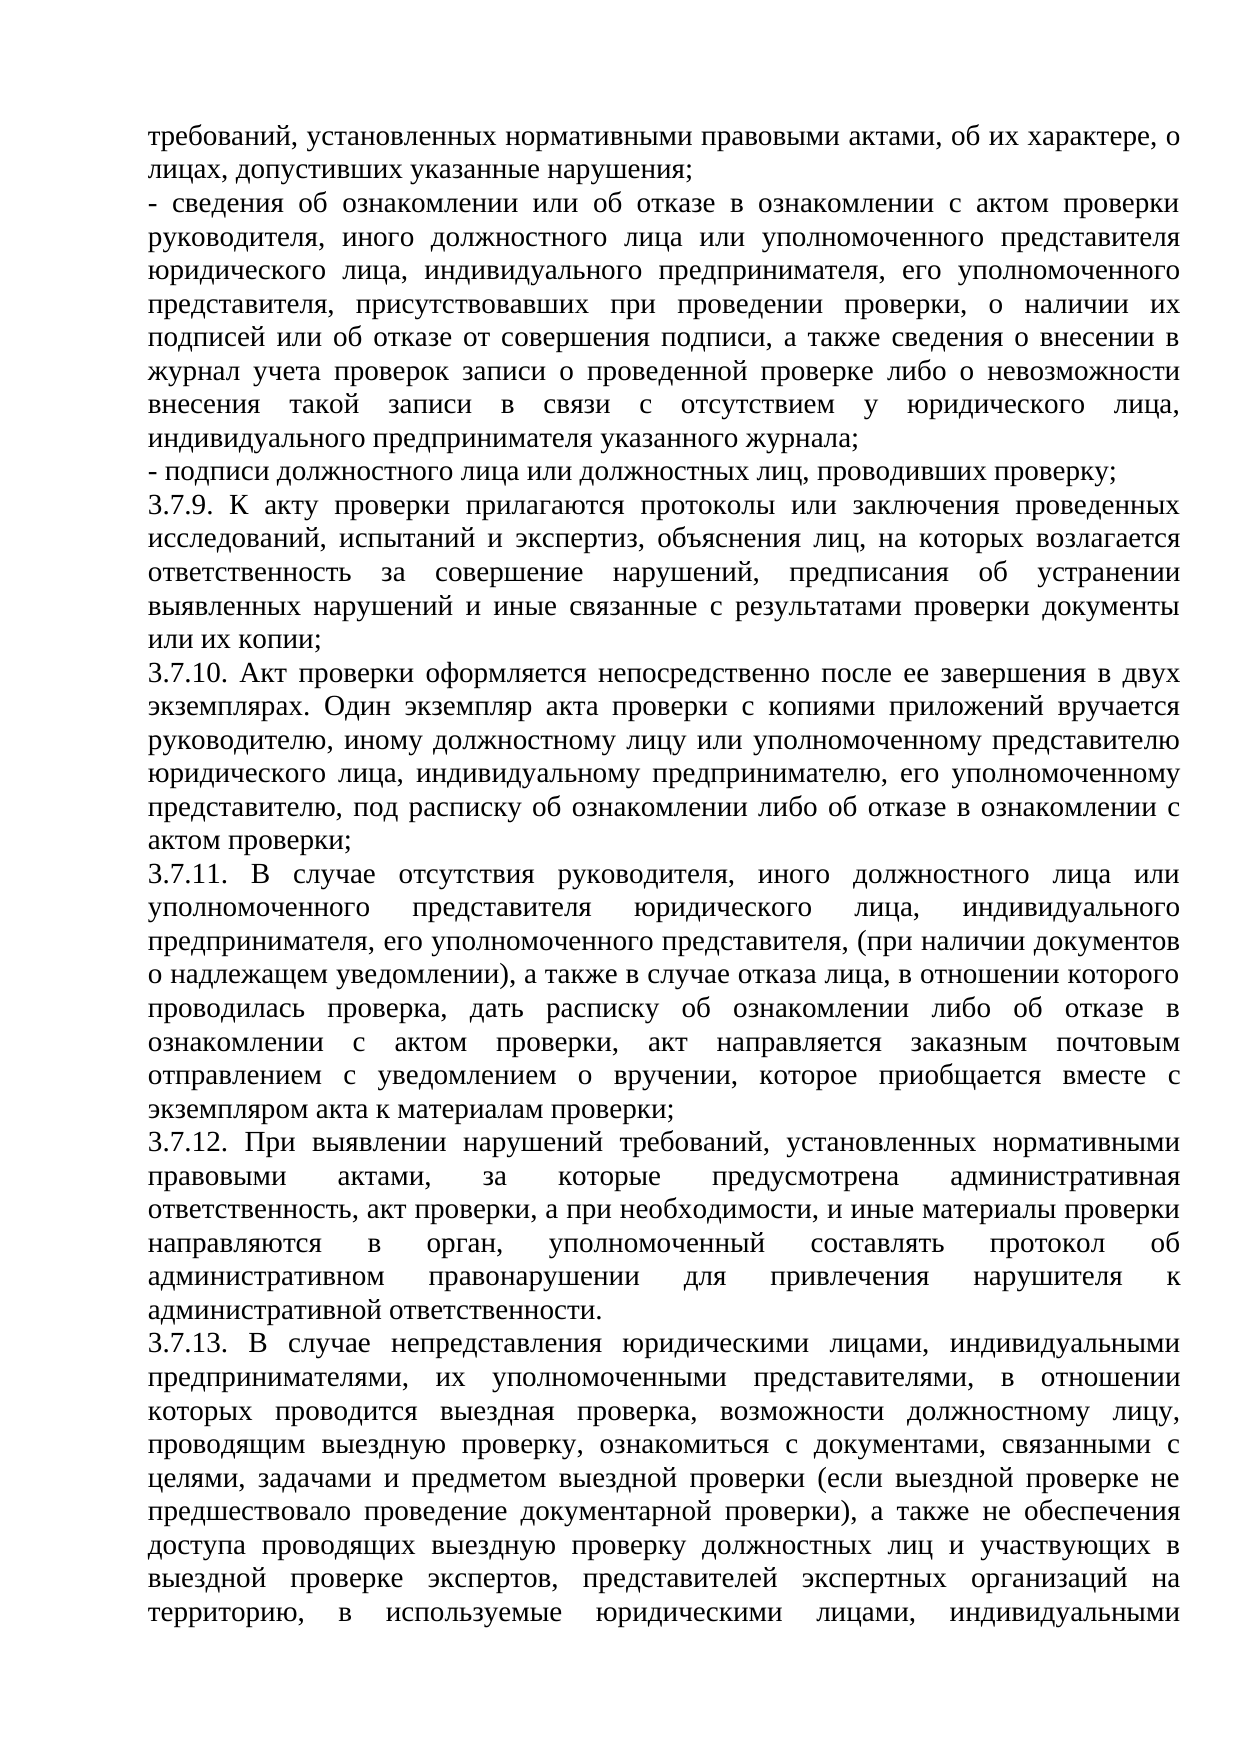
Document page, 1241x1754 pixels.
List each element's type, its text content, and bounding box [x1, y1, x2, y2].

text 3.7.10. Акт проверки оформляется непосредственно после ее завершения в двух экземплярах. Один экземпляр акта проверки с копиями приложений вручается руководителю, иному должностному лицу или уполномоченному представителю юридического лица, индивидуальному предпринимателю, его уполномоченному представителю, под расписку об ознакомлении либо об отказе в ознакомлении с актом проверки; [148, 655, 1181, 856]
text - подписи должностного лица или должностных лиц, проводивших проверку; [148, 453, 1181, 487]
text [148, 118, 1181, 185]
text - сведения об ознакомлении или об отказе в ознакомлении с актом проверки руководителя, иного должностного лица или уполномоченного представителя юридического лица, индивидуального предпринимателя, его уполномоченного представителя, присутствовавших при проведении проверки, о наличии их подписей или об отказе от совершения подписи, а также сведения о внесении в журнал учета проверок записи о проведенной проверке либо о невозможности внесения такой записи в связи с отсутствием у юридического лица, индивидуального предпринимателя указанного журнала; [148, 185, 1181, 453]
text 3.7.11. В случае отсутствия руководителя, иного должностного лица или уполномоченного представителя юридического лица, индивидуального предпринимателя, его уполномоченного представителя, (при наличии документов о надлежащем уведомлении), а также в случае отказа лица, в отношении которого проводилась проверка, дать расписку об ознакомлении либо об отказе в ознакомлении с актом проверки, акт направляется заказным почтовым отправлением с уведомлением о вручении, которое приобщается вместе с экземпляром акта к материалам проверки; [148, 856, 1181, 1124]
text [148, 1326, 1181, 1627]
text 3.7.9. К акту проверки прилагаются протоколы или заключения проведенных исследований, испытаний и экспертиз, объяснения лиц, на которых возлагается ответственность за совершение нарушений, предписания об устранении выявленных нарушений и иные связанные с результатами проверки документы или их копии; [148, 487, 1181, 655]
text 3.7.12. При выявлении нарушений требований, установленных нормативными правовыми актами, за которые предусмотрена административная ответственность, акт проверки, а при необходимости, и иные материалы проверки направляются в орган, уполномоченный составлять протокол об административном правонарушении для привлечения нарушителя к административной ответственности. [148, 1124, 1181, 1326]
